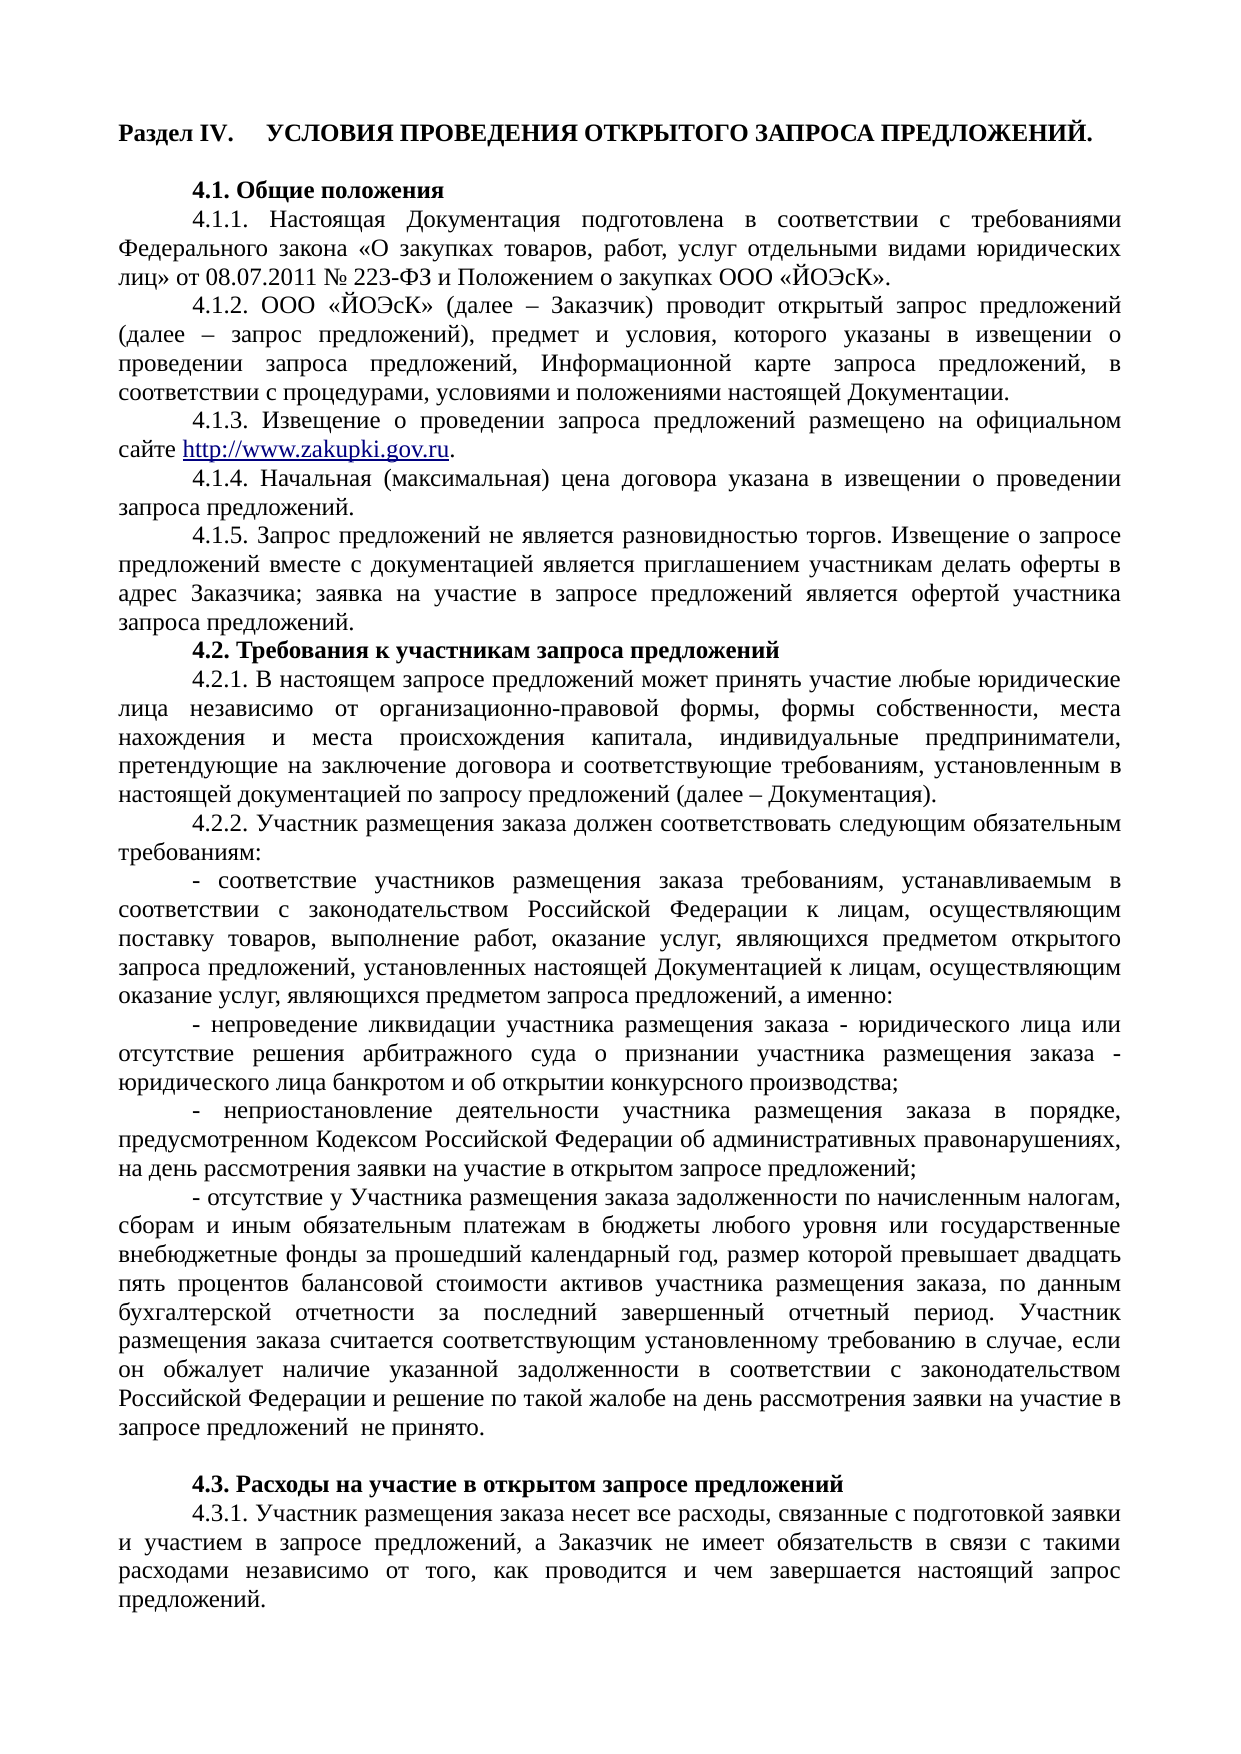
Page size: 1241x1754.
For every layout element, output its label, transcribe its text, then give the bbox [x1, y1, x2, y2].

text 4.2.2. Участник размещения заказа должен соответствовать следующим обязательным требованиям: [118, 808, 1122, 866]
text 4.1.4. Начальная (максимальная) цена договора указана в извещении о проведении запроса предложений. [118, 463, 1122, 521]
text 4.1.1. Настоящая Документация подготовлена в соответствии с требованиями Федерального закона «О закупках товаров, работ, услуг отдельными видами юридических лиц» от 08.07.2011 № 223-ФЗ и Положением о закупках ООО «ЙОЭсК». [118, 204, 1122, 291]
text 4.1. Общие положения [118, 176, 1122, 204]
text 4.2. Требования к участникам запроса предложений [118, 636, 1122, 664]
text - непроведение ликвидации участника размещения заказа - юридического лица или отсутствие решения арбитражного суда о признании участника размещения заказа - юридического лица банкротом и об открытии конкурсного производства; [118, 1009, 1122, 1096]
text - отсутствие у Участника размещения заказа задолженности по начисленным налогам, сборам и иным обязательным платежам в бюджеты любого уровня или государственные внебюджетные фонды за прошедший календарный год, размер которой превышает двадцать пять процентов балансовой стоимости активов участника размещения заказа, по данным бухгалтерской отчетности за последний завершенный отчетный период. Участник размещения заказа считается соответствующим установленному требованию в случае, если он обжалует наличие указанной задолженности в соответствии с законодательством Российской Федерации и решение по такой жалобе на день рассмотрения заявки на участие в запросе предложений не принято. [118, 1182, 1122, 1441]
text - соответствие участников размещения заказа требованиям, устанавливаемым в соответствии с законодательством Российской Федерации к лицам, осуществляющим поставку товаров, выполнение работ, оказание услуг, являющихся предметом открытого запроса предложений, установленных настоящей Документацией к лицам, осуществляющим оказание услуг, являющихся предметом запроса предложений, а именно: [118, 866, 1122, 1009]
text 4.1.2. ООО «ЙОЭсК» (далее – Заказчик) проводит открытый запрос предложений (далее – запрос предложений), предмет и условия, которого указаны в извещении о проведении запроса предложений, Информационной карте запроса предложений, в соответствии с процедурами, условиями и положениями настоящей Документации. [118, 291, 1122, 406]
text 4.3. Расходы на участие в открытом запросе предложений [118, 1469, 1122, 1498]
text - неприостановление деятельности участника размещения заказа в порядке, предусмотренном Кодексом Российской Федерации об административных правонарушениях, на день рассмотрения заявки на участие в открытом запросе предложений; [118, 1096, 1122, 1182]
text 4.1.3. Извещение о проведении запроса предложений размещено на официальном сайте http://www.zakupki.gov.ru. [118, 406, 1122, 463]
text Раздел IV. УСЛОВИЯ ПРОВЕДЕНИЯ ОТКРЫТОГО ЗАПРОСА ПРЕДЛОЖЕНИЙ. [118, 118, 1122, 147]
text 4.1.5. Запрос предложений не является разновидностью торгов. Извещение о запросе предложений вместе с документацией является приглашением участникам делать оферты в адрес Заказчика; заявка на участие в запросе предложений является офертой участника запроса предложений. [118, 521, 1122, 636]
text 4.2.1. В настоящем запросе предложений может принять участие любые юридические лица независимо от организационно-правовой формы, формы собственности, места нахождения и места происхождения капитала, индивидуальные предприниматели, претендующие на заключение договора и соответствующие требованиям, установленным в настоящей документацией по запросу предложений (далее – Документация). [118, 664, 1122, 808]
text 4.3.1. Участник размещения заказа несет все расходы, связанные с подготовкой заявки и участием в запросе предложений, а Заказчик не имеет обязательств в связи с такими расходами независимо от того, как проводится и чем завершается настоящий запрос предложений. [118, 1498, 1122, 1613]
